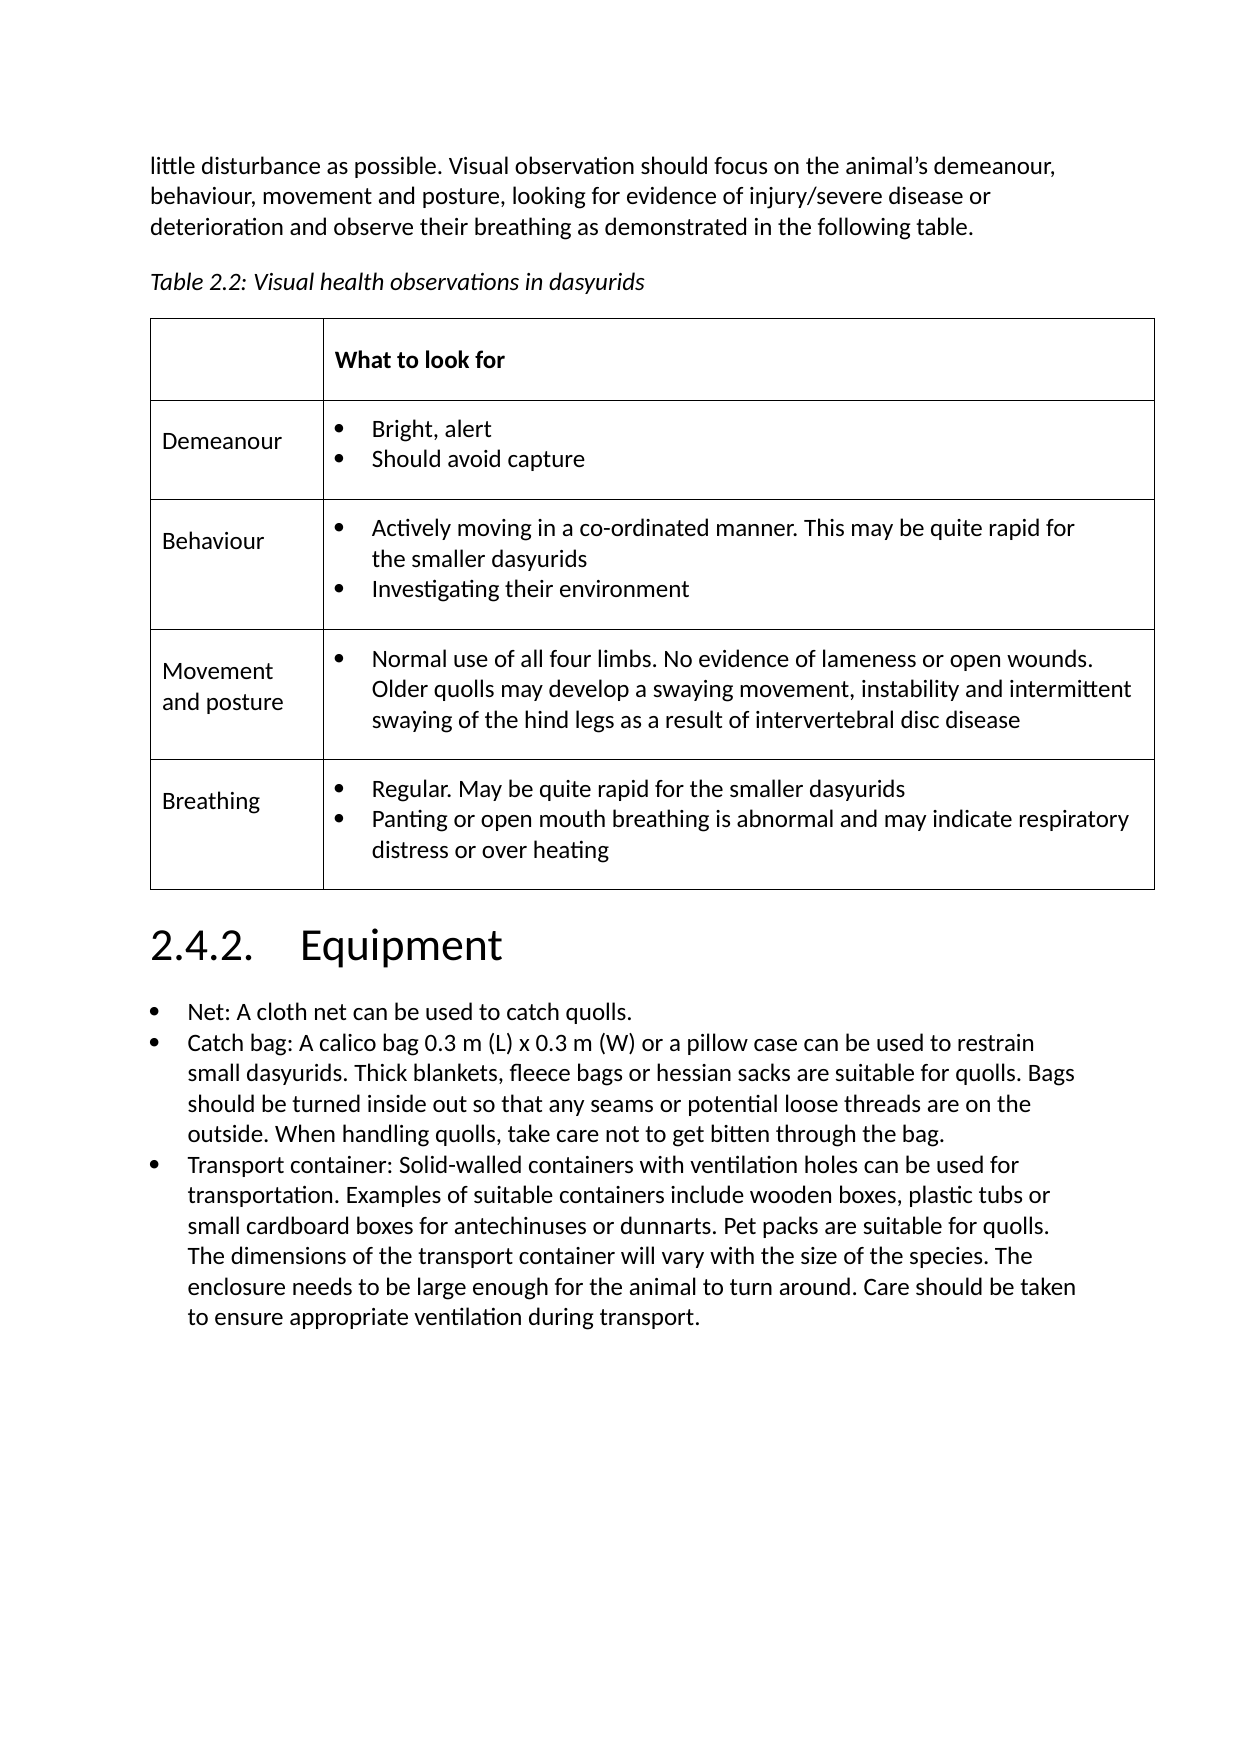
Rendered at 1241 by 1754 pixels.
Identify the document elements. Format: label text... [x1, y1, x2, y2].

table_header [151, 319, 323, 399]
text Table 2.2: Visual health observations in dasyurids [150, 267, 1090, 297]
table_header What to look for [324, 319, 1154, 399]
list Transport container: Solid-walled containers with ventilation holes can be used for transportation. Examples of suitable containers include wooden boxes, plastic tubs or small cardboard boxes for antechinuses or dunnarts. Pet packs are suitable for quolls. The dimensions of the transport container will vary with the size of the species. The enclosure needs to be large enough for the animal to turn around. Care should be taken to ensure appropriate ventilation during transport. [150, 1149, 1090, 1332]
table_cell Normal use of all four limbs. No evidence of lameness or open wounds. Older quolls may develop a swaying movement, instability and intermittent swaying of the hind legs as a result of intervertebral disc disease [324, 630, 1154, 759]
list Net: A cloth net can be used to catch quolls. [150, 996, 1090, 1027]
table_cell Demeanour [151, 401, 323, 499]
subtitle 2.4.2. Equipment [150, 915, 1090, 971]
table_cell Behaviour [151, 500, 323, 629]
table_cell Actively moving in a co-ordinated manner. This may be quite rapid for the smaller dasyurids Investigating their environment [324, 500, 1154, 629]
table_cell Breathing [151, 760, 323, 889]
table_cell Regular. May be quite rapid for the smaller dasyurids Panting or open mouth breathing is abnormal and may indicate respiratory distress or over heating [324, 760, 1154, 889]
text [150, 150, 1090, 242]
table_cell Movement and posture [151, 630, 323, 759]
table_cell Bright, alert Should avoid capture [324, 401, 1154, 499]
list Catch bag: A calico bag 0.3 m (L) x 0.3 m (W) or a pillow case can be used to restrain small dasyurids. Thick blankets, fleece bags or hessian sacks are suitable for quolls. Bags should be turned inside out so that any seams or potential loose threads are on the outside. When handling quolls, take care not to get bitten through the bag. [150, 1027, 1090, 1149]
